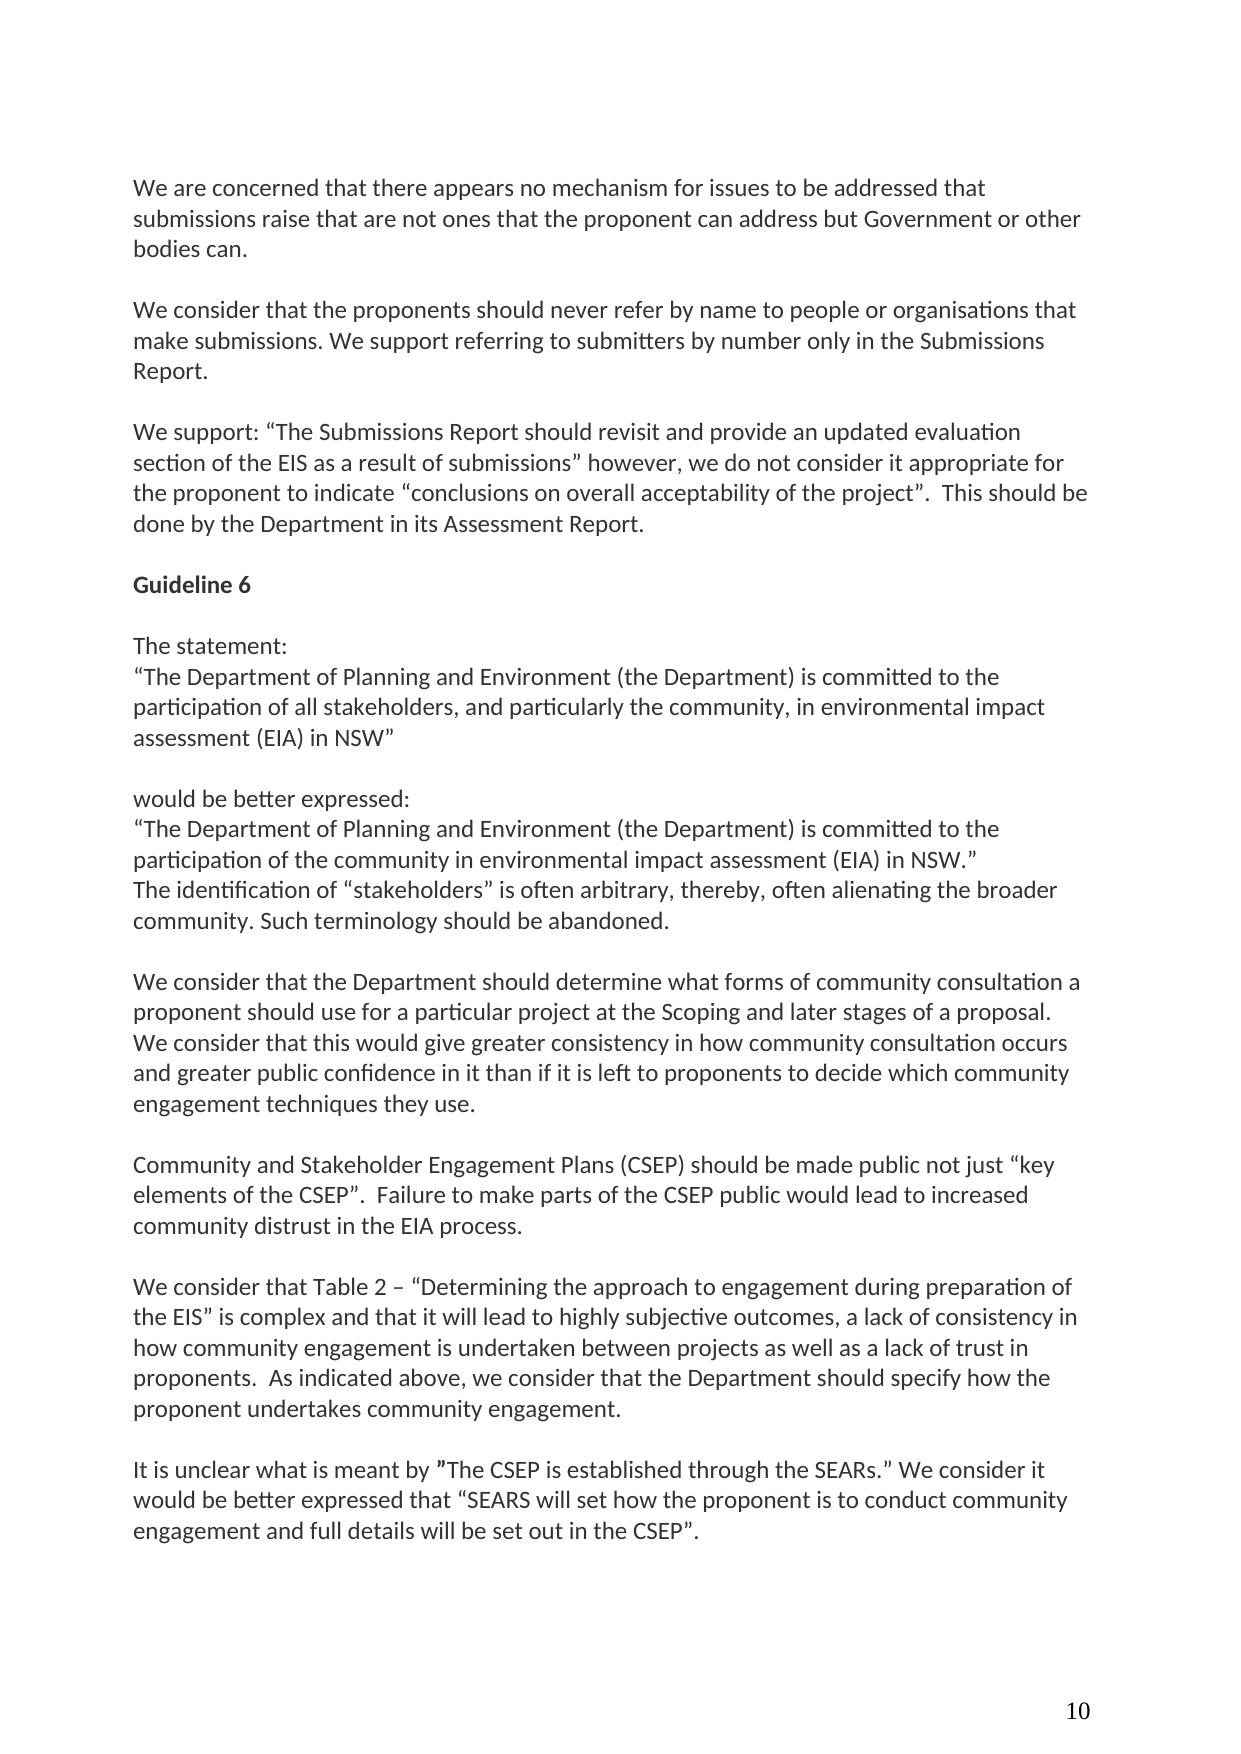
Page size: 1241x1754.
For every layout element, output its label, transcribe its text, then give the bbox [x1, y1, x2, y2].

text The identification of “stakeholders” is often arbitrary, thereby, often alienating the broader community. Such terminology should be abandoned. [133, 874, 1090, 935]
text We support: “The Submissions Report should revisit and provide an updated evaluation section of the EIS as a result of submissions” however, we do not consider it appropriate for the proponent to indicate “conclusions on overall acceptability of the project”. This should be done by the Department in its Assessment Report. [133, 416, 1090, 538]
text We consider that the Department should determine what forms of community consultation a proponent should use for a particular project at the Scoping and later stages of a proposal. We consider that this would give greater consistency in how community consultation occurs and greater public confidence in it than if it is left to proponents to decide which community engagement techniques they use. [133, 966, 1090, 1118]
text Guideline 6 [133, 569, 1090, 599]
text Community and Stakeholder Engagement Plans (CSEP) should be made public not just “key elements of the CSEP”. Failure to make parts of the CSEP public would lead to increased community distrust in the EIA process. [133, 1149, 1090, 1241]
text We consider that Table 2 – “Determining the approach to engagement during preparation of the EIS” is complex and that it will lead to highly subjective outcomes, a lack of consistency in how community engagement is undertaken between projects as well as a lack of trust in proponents. As indicated above, we consider that the Department should specify how the proponent undertakes community engagement. [133, 1271, 1090, 1424]
text would be better expressed: [133, 783, 1090, 813]
text It is unclear what is meant by ”The CSEP is established through the SEARs.” We consider it would be better expressed that “SEARS will set how the proponent is to conduct community engagement and full details will be set out in the CSEP”. [133, 1454, 1090, 1546]
text “The Department of Planning and Environment (the Department) is committed to the participation of all stakeholders, and particularly the community, in environmental impact assessment (EIA) in NSW” [133, 661, 1090, 752]
text “The Department of Planning and Environment (the Department) is committed to the participation of the community in environmental impact assessment (EIA) in NSW.” [133, 813, 1090, 874]
text We consider that the proponents should never refer by name to people or organisations that make submissions. We support referring to submitters by number only in the Submissions Report. [133, 294, 1090, 386]
text We are concerned that there appears no mechanism for issues to be addressed that submissions raise that are not ones that the proponent can address but Government or other bodies can. [133, 172, 1090, 264]
text The statement: [133, 630, 1090, 661]
